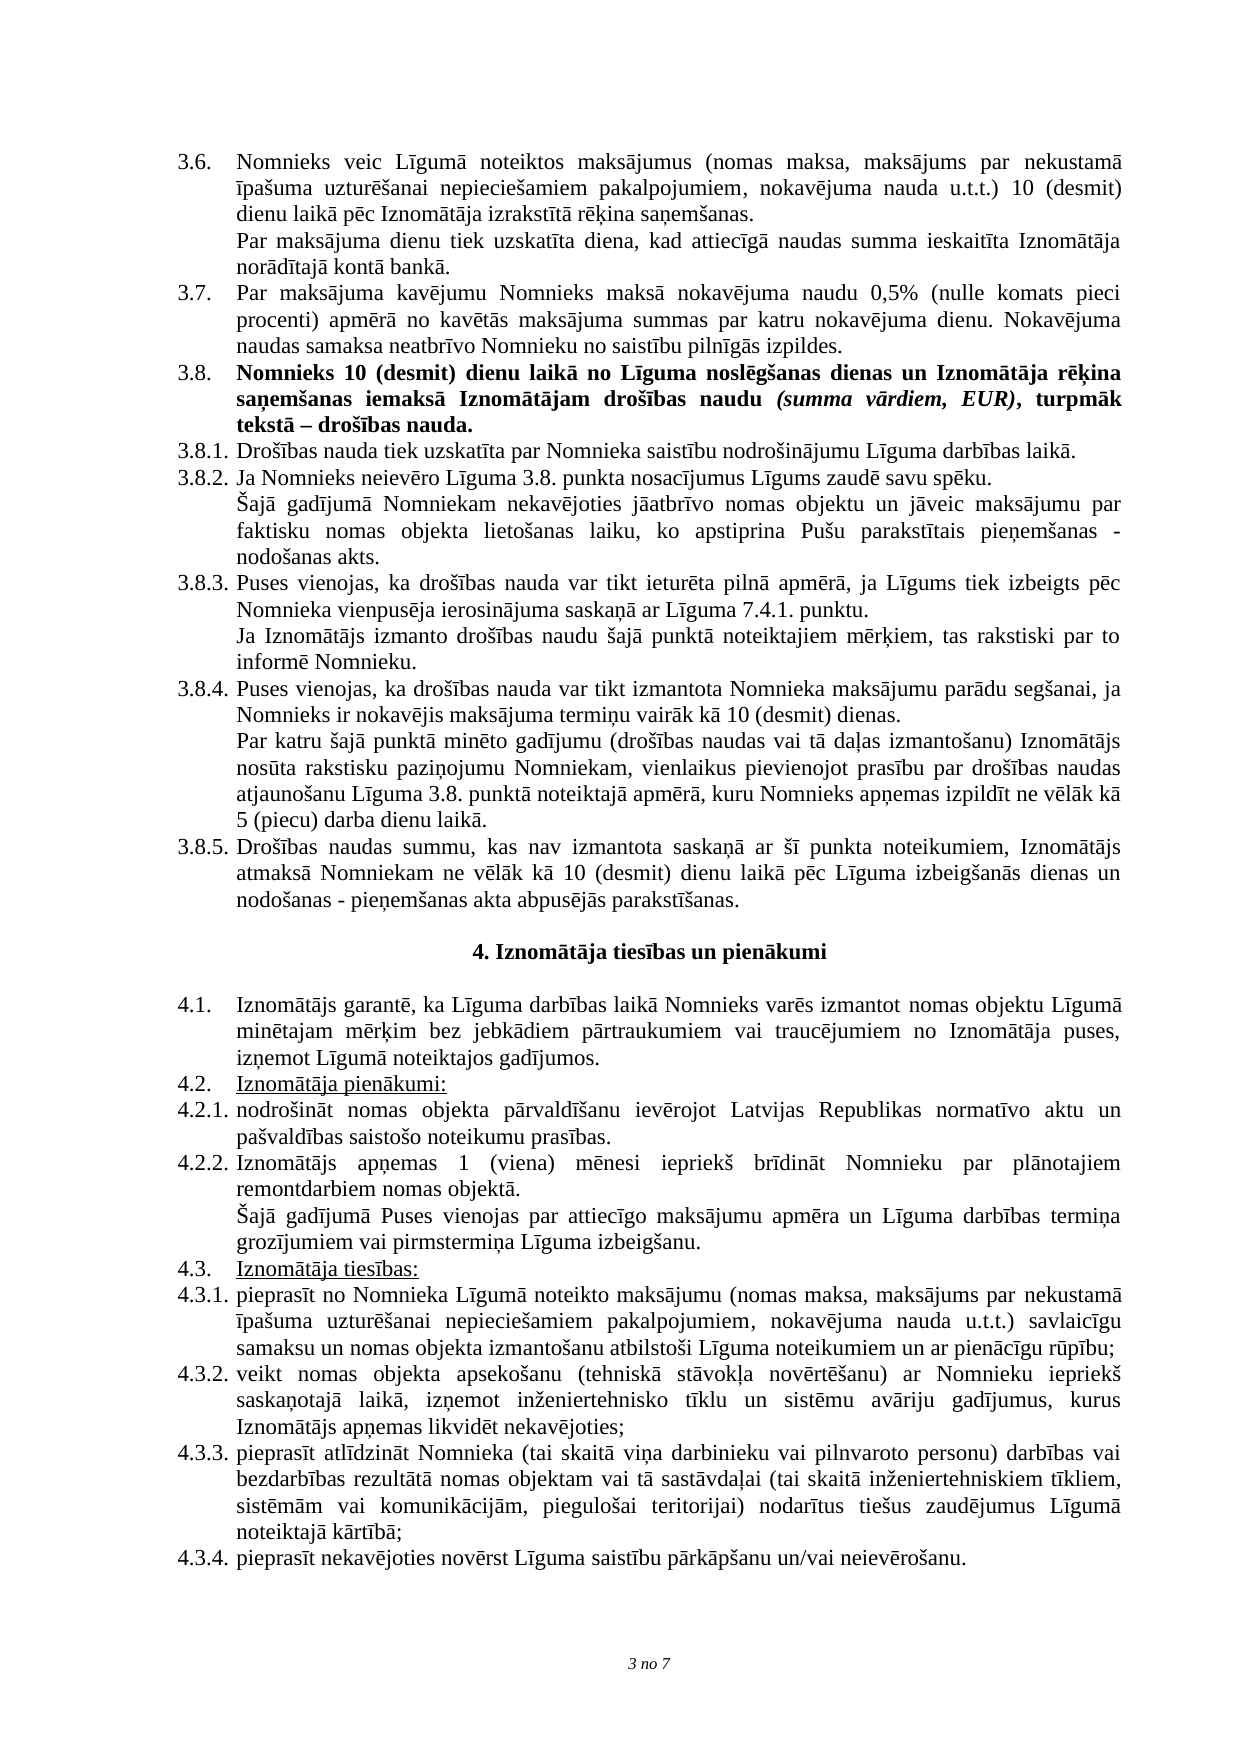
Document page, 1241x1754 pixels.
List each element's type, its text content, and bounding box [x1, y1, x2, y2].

text 4.3.2. veikt nomas objekta apsekošanu (tehniskā stāvokļa novērtēšanu) ar Nomnieku iepriekš saskaņotajā laikā, izņemot inženiertehnisko tīklu un sistēmu avāriju gadījumus, kurus Iznomātājs apņemas likvidēt nekavējoties; [177, 1360, 1122, 1439]
list Puses vienojas, ka drošības nauda var tikt ieturēta pilnā apmērā, ja Līgums tiek izbeigts pēc Nomnieka vienpusēja ierosinājuma saskaņā ar Līguma 7.4.1. punktu. [177, 569, 1122, 622]
text 4.2.1. nodrošināt nomas objekta pārvaldīšanu ievērojot Latvijas Republikas normatīvo aktu un pašvaldības saistošo noteikumu prasības. [177, 1096, 1122, 1149]
text 3.8.5. Drošības naudas summu, kas nav izmantota saskaņā ar šī punkta noteikumiem, Iznomātājs atmaksā Nomniekam ne vēlāk kā 10 (desmit) dienu laikā pēc Līguma izbeigšanās dienas un nodošanas - pieņemšanas akta abpusējās parakstīšanas. [177, 833, 1122, 912]
list Puses vienojas, ka drošības nauda var tikt izmantota Nomnieka maksājumu parādu segšanai, ja Nomnieks ir nokavējis maksājuma termiņu vairāk kā 10 (desmit) dienas. [177, 675, 1122, 727]
text 3.8.1. Drošības nauda tiek uzskatīta par Nomnieka saistību nodrošinājumu Līguma darbības laikā. [177, 438, 1122, 464]
text 3.7. Par maksājuma kavējumu Nomnieks maksā nokavējuma naudu 0,5% (nulle komats pieci procenti) apmērā no kavētās maksājuma summas par katru nokavējuma dienu. Nokavējuma naudas samaksa neatbrīvo Nomnieku no saistību pilnīgās izpildes. [177, 279, 1122, 358]
text Par maksājuma dienu tiek uzskatīta diena, kad attiecīgā naudas summa ieskaitīta Iznomātāja norādītajā kontā bankā. [236, 227, 1122, 279]
text 4.3.3. pieprasīt atlīdzināt Nomnieka (tai skaitā viņa darbinieku vai pilnvaroto personu) darbības vai bezdarbības rezultātā nomas objektam vai tā sastāvdaļai (tai skaitā inženiertehniskiem tīkliem, sistēmām vai komunikācijām, piegulošai teritorijai) nodarītus tiešus zaudējumus Līgumā noteiktajā kārtībā; [177, 1439, 1122, 1544]
text Ja Iznomātājs izmanto drošības naudu šajā punktā noteiktajiem mērķiem, tas rakstiski par to informē Nomnieku. [236, 622, 1122, 675]
list Iznomātāja pienākumi: [177, 1070, 1122, 1096]
text 3.8. Nomnieks 10 (desmit) dienu laikā no Līguma noslēgšanas dienas un Iznomātāja rēķina saņemšanas iemaksā Iznomātājam drošības naudu (summa vārdiem, EUR), turpmāk tekstā – drošības nauda. [177, 358, 1122, 438]
list Iznomātājs garantē, ka Līguma darbības laikā Nomnieks varēs izmantot nomas objektu Līgumā minētajam mērķim bez jebkādiem pārtraukumiem vai traucējumiem no Iznomātāja puses, izņemot Līgumā noteiktajos gadījumos. [177, 991, 1122, 1070]
text 4.3.1. pieprasīt no Nomnieka Līgumā noteikto maksājumu (nomas maksa, maksājums par nekustamā īpašuma uzturēšanai nepieciešamiem pakalpojumiem, nokavējuma nauda u.t.t.) savlaicīgu samaksu un nomas objekta izmantošanu atbilstoši Līguma noteikumiem un ar pienācīgu rūpību; [177, 1281, 1122, 1360]
text 3.6. Nomnieks veic Līgumā noteiktos maksājumus (nomas maksa, maksājums par nekustamā īpašuma uzturēšanai nepieciešamiem pakalpojumiem, nokavējuma nauda u.t.t.) 10 (desmit) dienu laikā pēc Iznomātāja izrakstītā rēķina saņemšanas. [177, 148, 1122, 227]
text Šajā gadījumā Nomniekam nekavējoties jāatbrīvo nomas objektu un jāveic maksājumu par faktisku nomas objekta lietošanas laiku, ko apstiprina Pušu parakstītais pieņemšanas - nodošanas akts. [236, 490, 1122, 569]
text 3.8.2. Ja Nomnieks neievēro Līguma 3.8. punkta nosacījumus Līgums zaudē savu spēku. [177, 464, 1122, 490]
list Iznomātāja tiesības: [177, 1254, 1122, 1281]
text 4.3.4. pieprasīt nekavējoties novērst Līguma saistību pārkāpšanu un/vai neievērošanu. [177, 1544, 1122, 1571]
text Par katru šajā punktā minēto gadījumu (drošības naudas vai tā daļas izmantošanu) Iznomātājs nosūta rakstisku paziņojumu Nomniekam, vienlaikus pievienojot prasību par drošības naudas atjaunošanu Līguma 3.8. punktā noteiktajā apmērā, kuru Nomnieks apņemas izpildīt ne vēlāk kā 5 (piecu) darba dienu laikā. [236, 727, 1122, 833]
text 4. Iznomātāja tiesības un pienākumi [177, 938, 1122, 965]
text 4.2.2. Iznomātājs apņemas 1 (viena) mēnesi iepriekš brīdināt Nomnieku par plānotajiem remontdarbiem nomas objektā. [177, 1149, 1122, 1202]
text Šajā gadījumā Puses vienojas par attiecīgo maksājumu apmēra un Līguma darbības termiņa grozījumiem vai pirmstermiņa Līguma izbeigšanu. [236, 1202, 1122, 1254]
